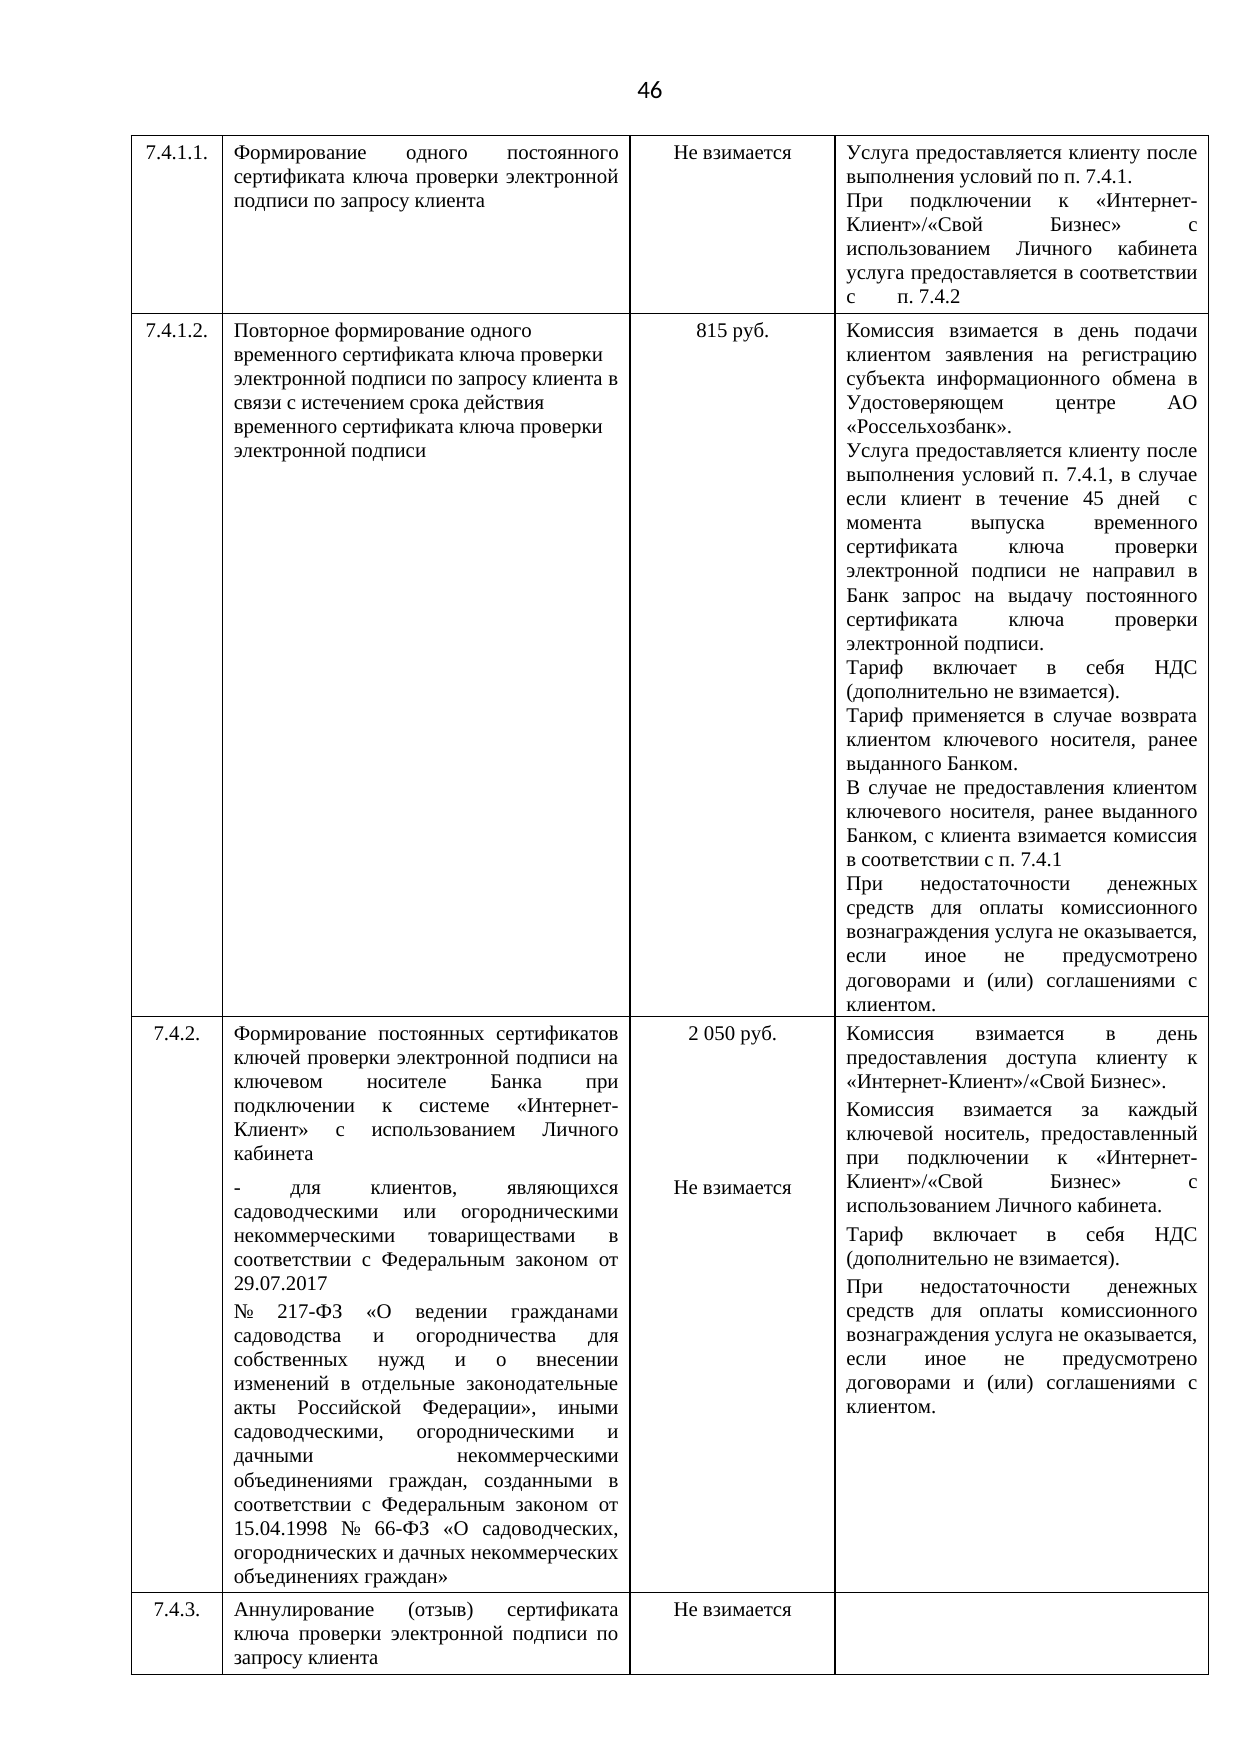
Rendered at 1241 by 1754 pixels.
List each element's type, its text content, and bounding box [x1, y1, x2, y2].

table_cell Повторное формирование одного временного сертификата ключа проверки электронной подписи по запросу клиента в связи с истечением срока действия временного сертификата ключа проверки электронной подписи [223, 314, 629, 1016]
table_cell 7.4.3. [132, 1593, 222, 1673]
table_cell [836, 1593, 1208, 1673]
table_cell Комиссия взимается в день предоставления доступа клиенту к «Интернет-Клиент»/«Свой Бизнес». Комиссия взимается за каждый ключевой носитель, предоставленный при подключении к «Интернет-Клиент»/«Свой Бизнес» с использованием Личного кабинета. Тариф включает в себя НДС (дополнительно не взимается). При недостаточности денежных средств для оплаты комиссионного вознаграждения услуга не оказывается, если иное не предусмотрено договорами и (или) соглашениями с клиентом. [836, 1017, 1208, 1592]
table_cell 7.4.2. [132, 1017, 222, 1592]
table_cell Не взимается [631, 1593, 834, 1673]
table_cell 7.4.1.1. [132, 136, 222, 313]
table_cell Услуга предоставляется клиенту после выполнения условий по п. 7.4.1. При подключении к «Интернет-Клиент»/«Свой Бизнес» с использованием Личного кабинета услуга предоставляется в соответствии с п. 7.4.2 [836, 136, 1208, 313]
table_cell Комиссия взимается в день подачи клиентом заявления на регистрацию субъекта информационного обмена в Удостоверяющем центре АО «Россельхозбанк». Услуга предоставляется клиенту после выполнения условий п. 7.4.1, в случае если клиент в течение 45 дней с момента выпуска временного сертификата ключа проверки электронной подписи не направил в Банк запрос на выдачу постоянного сертификата ключа проверки электронной подписи. Тариф включает в себя НДС (дополнительно не взимается). Тариф применяется в случае возврата клиентом ключевого носителя, ранее выданного Банком. В случае не предоставления клиентом ключевого носителя, ранее выданного Банком, с клиента взимается комиссия в соответствии с п. 7.4.1 При недостаточности денежных средств для оплаты комиссионного вознаграждения услуга не оказывается, если иное не предусмотрено договорами и (или) соглашениями с клиентом. [836, 314, 1208, 1016]
table_cell Формирование одного постоянного сертификата ключа проверки электронной подписи по запросу клиента [223, 136, 629, 313]
table_cell Аннулирование (отзыв) сертификата ключа проверки электронной подписи по запросу клиента [223, 1593, 629, 1673]
table_cell 815 руб. [631, 314, 834, 1016]
table_cell 7.4.1.2. [132, 314, 222, 1016]
table_cell - для клиентов, являющихся садоводческими или огородническими некоммерческими товариществами в соответствии с Федеральным законом от 29.07.2017 № 217-ФЗ «О ведении гражданами садоводства и огородничества для собственных нужд и о внесении изменений в отдельные законодательные акты Российской Федерации», иными садоводческими, огородническими и дачными некоммерческими объединениями граждан, созданными в соответствии с Федеральным законом от 15.04.1998 № 66-ФЗ «О садоводческих, огороднических и дачных некоммерческих объединениях граждан» [223, 1169, 629, 1592]
table_cell Не взимается [631, 1169, 834, 1592]
table_cell Формирование постоянных сертификатов ключей проверки электронной подписи на ключевом носителе Банка при подключении к системе «Интернет-Клиент» с использованием Личного кабинета [223, 1017, 629, 1169]
table_cell 2 050 руб. [631, 1017, 834, 1169]
table_cell Не взимается [631, 136, 834, 313]
